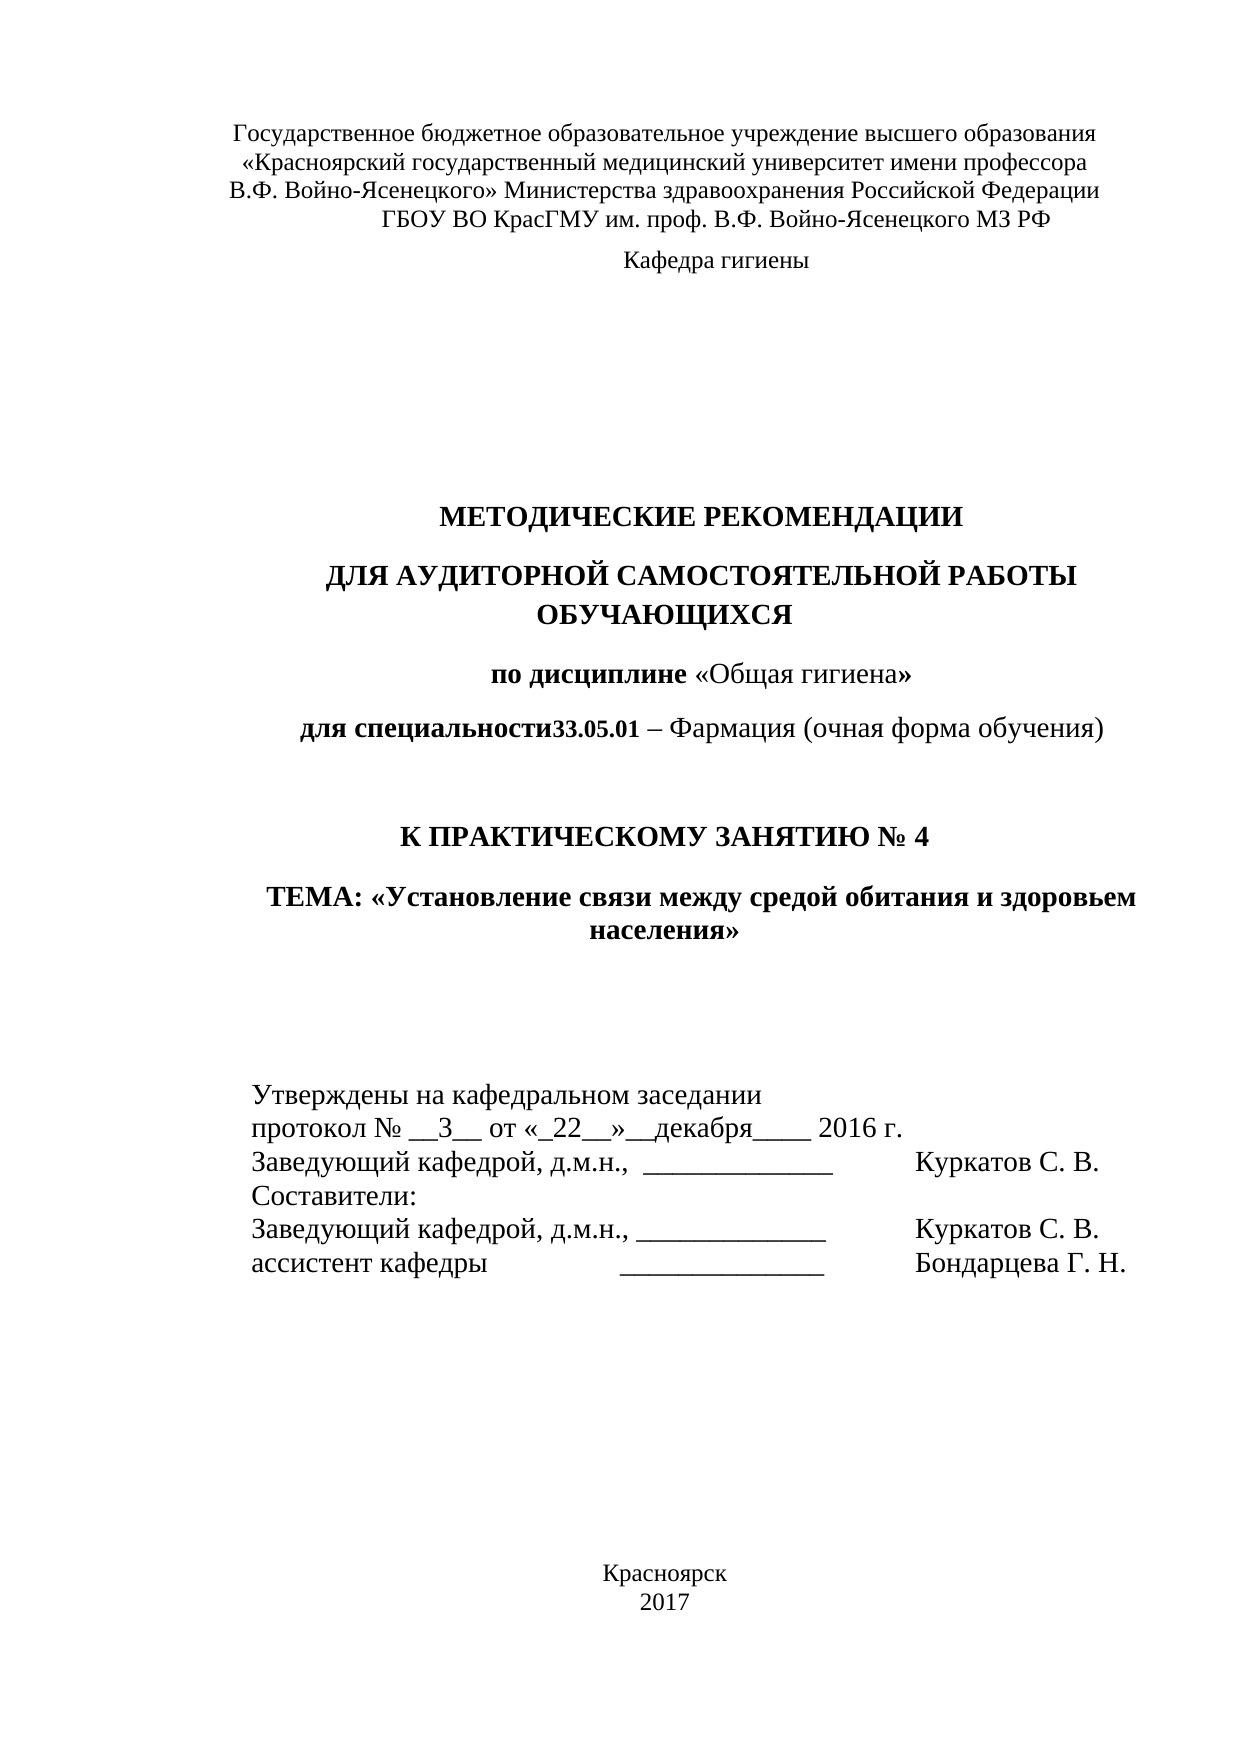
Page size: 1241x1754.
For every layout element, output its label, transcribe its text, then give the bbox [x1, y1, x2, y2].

text протокол № __3__ от «_22__»__декабря____ 2016 г. [251, 1111, 1152, 1144]
text Составители: [177, 1178, 1152, 1211]
text ассистент кафедры ______________ Бондарцева Г. Н. [177, 1245, 1152, 1278]
text 2017 [177, 1587, 1152, 1615]
text по дисциплине «Общая гигиена» [177, 656, 1152, 690]
text Утверждены на кафедральном заседании [251, 1077, 1152, 1111]
text В.Ф. Войно-Ясенецкого» Министерства здравоохранения Российской Федерации [177, 176, 1152, 204]
text для специальности33.05.01 – Фармация (очная форма обучения) [177, 711, 1152, 744]
text Заведующий кафедрой, д.м.н., _____________ Куркатов С. В. [177, 1144, 1152, 1178]
text Кафедра гигиены [207, 246, 1152, 274]
text Красноярск [177, 1558, 1152, 1587]
text ГБОУ ВО КрасГМУ им. проф. В.Ф. Войно-Ясенецкого МЗ РФ [207, 204, 1152, 233]
text ДЛЯ АУДИТОРНОЙ САМОСТОЯТЕЛЬНОЙ РАБОТЫ ОБУЧАЮЩИХСЯ [177, 558, 1152, 630]
text МЕТОДИЧЕСКИЕ РЕКОМЕНДАЦИИ [177, 499, 1152, 532]
text Заведующий кафедрой, д.м.н., _____________ Куркатов С. В. [177, 1211, 1152, 1245]
text ТЕМА: «Установление связи между средой обитания и здоровьем населения» [177, 879, 1152, 946]
text Государственное бюджетное образовательное учреждение высшего образования «Красноярский государственный медицинский университет имени профессора [177, 118, 1152, 176]
text К ПРАКТИЧЕСКОМУ ЗАНЯТИЮ № 4 [177, 819, 1152, 853]
